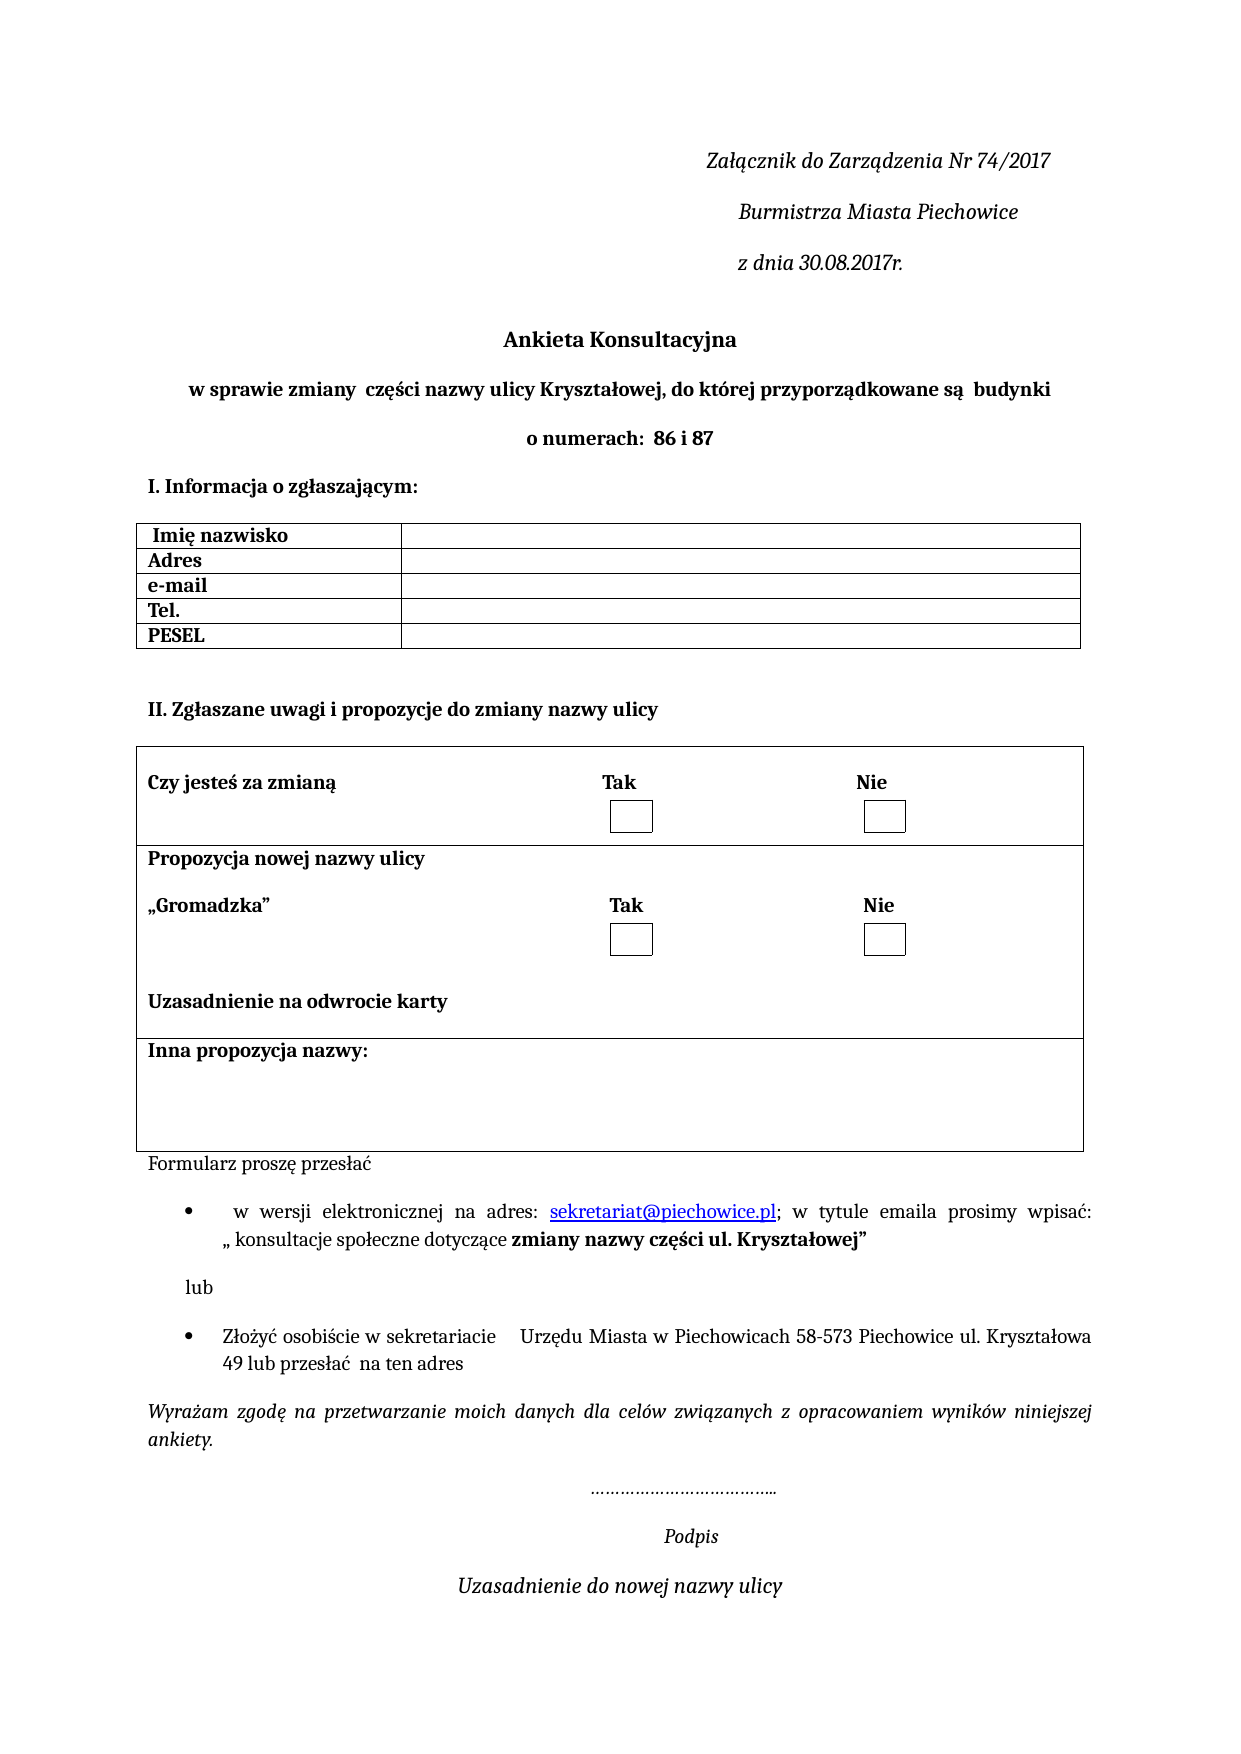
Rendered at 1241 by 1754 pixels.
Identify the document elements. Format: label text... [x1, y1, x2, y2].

text Formularz proszę przesłać [148, 1152, 1093, 1176]
table_cell e-mail [137, 574, 401, 598]
table_cell [402, 599, 1080, 623]
table_header Czy jesteś za zmianą Tak Nie [137, 747, 1083, 845]
text Uzasadnienie do nowej nazwy ulicy [148, 1573, 1093, 1599]
text Załącznik do Zarządzenia Nr 74/2017 [590, 148, 1093, 174]
text lub [185, 1276, 1093, 1300]
text ……………………………….. [148, 1476, 1093, 1500]
text I. Informacja o zgłaszającym: [148, 475, 1093, 499]
text Podpis [590, 1524, 1093, 1548]
text z dnia 30.08.2017r. [148, 250, 1093, 276]
text II. Zgłaszane uwagi i propozycje do zmiany nazwy ulicy [148, 697, 1093, 721]
table_cell [402, 574, 1080, 598]
list Złożyć osobiście w sekretariacie Urzędu Miasta w Piechowicach 58-573 Piechowice ul. Kryształowa 49 lub przesłać na ten adres [185, 1324, 1093, 1376]
table_cell PESEL [137, 624, 401, 648]
text w sprawie zmiany części nazwy ulicy Kryształowej, do której przyporządkowane są budynki [148, 378, 1093, 402]
list w wersji elektronicznej na adres: sekretariat@piechowice.pl; w tytule emaila prosimy wpisać: „ konsultacje społeczne dotyczące zmiany nazwy części ul. Kryształowej” [185, 1200, 1093, 1252]
text Ankieta Konsultacyjna [148, 327, 1093, 353]
table_cell [402, 624, 1080, 648]
table_header [402, 524, 1080, 548]
table_cell [402, 549, 1080, 573]
text Burmistrza Miasta Piechowice [590, 199, 1093, 225]
table_cell Inna propozycja nazwy: [137, 1039, 1083, 1151]
text o numerach: 86 i 87 [148, 426, 1093, 450]
table_cell Adres [137, 549, 401, 573]
table_cell Tel. [137, 599, 401, 623]
table_header Imię nazwisko [137, 524, 401, 548]
text Wyrażam zgodę na przetwarzanie moich danych dla celów związanych z opracowaniem wyników niniejszej ankiety. [148, 1400, 1093, 1452]
table_cell Propozycja nowej nazwy ulicy „Gromadzka” Tak Nie Uzasadnienie na odwrocie karty [137, 846, 1083, 1038]
